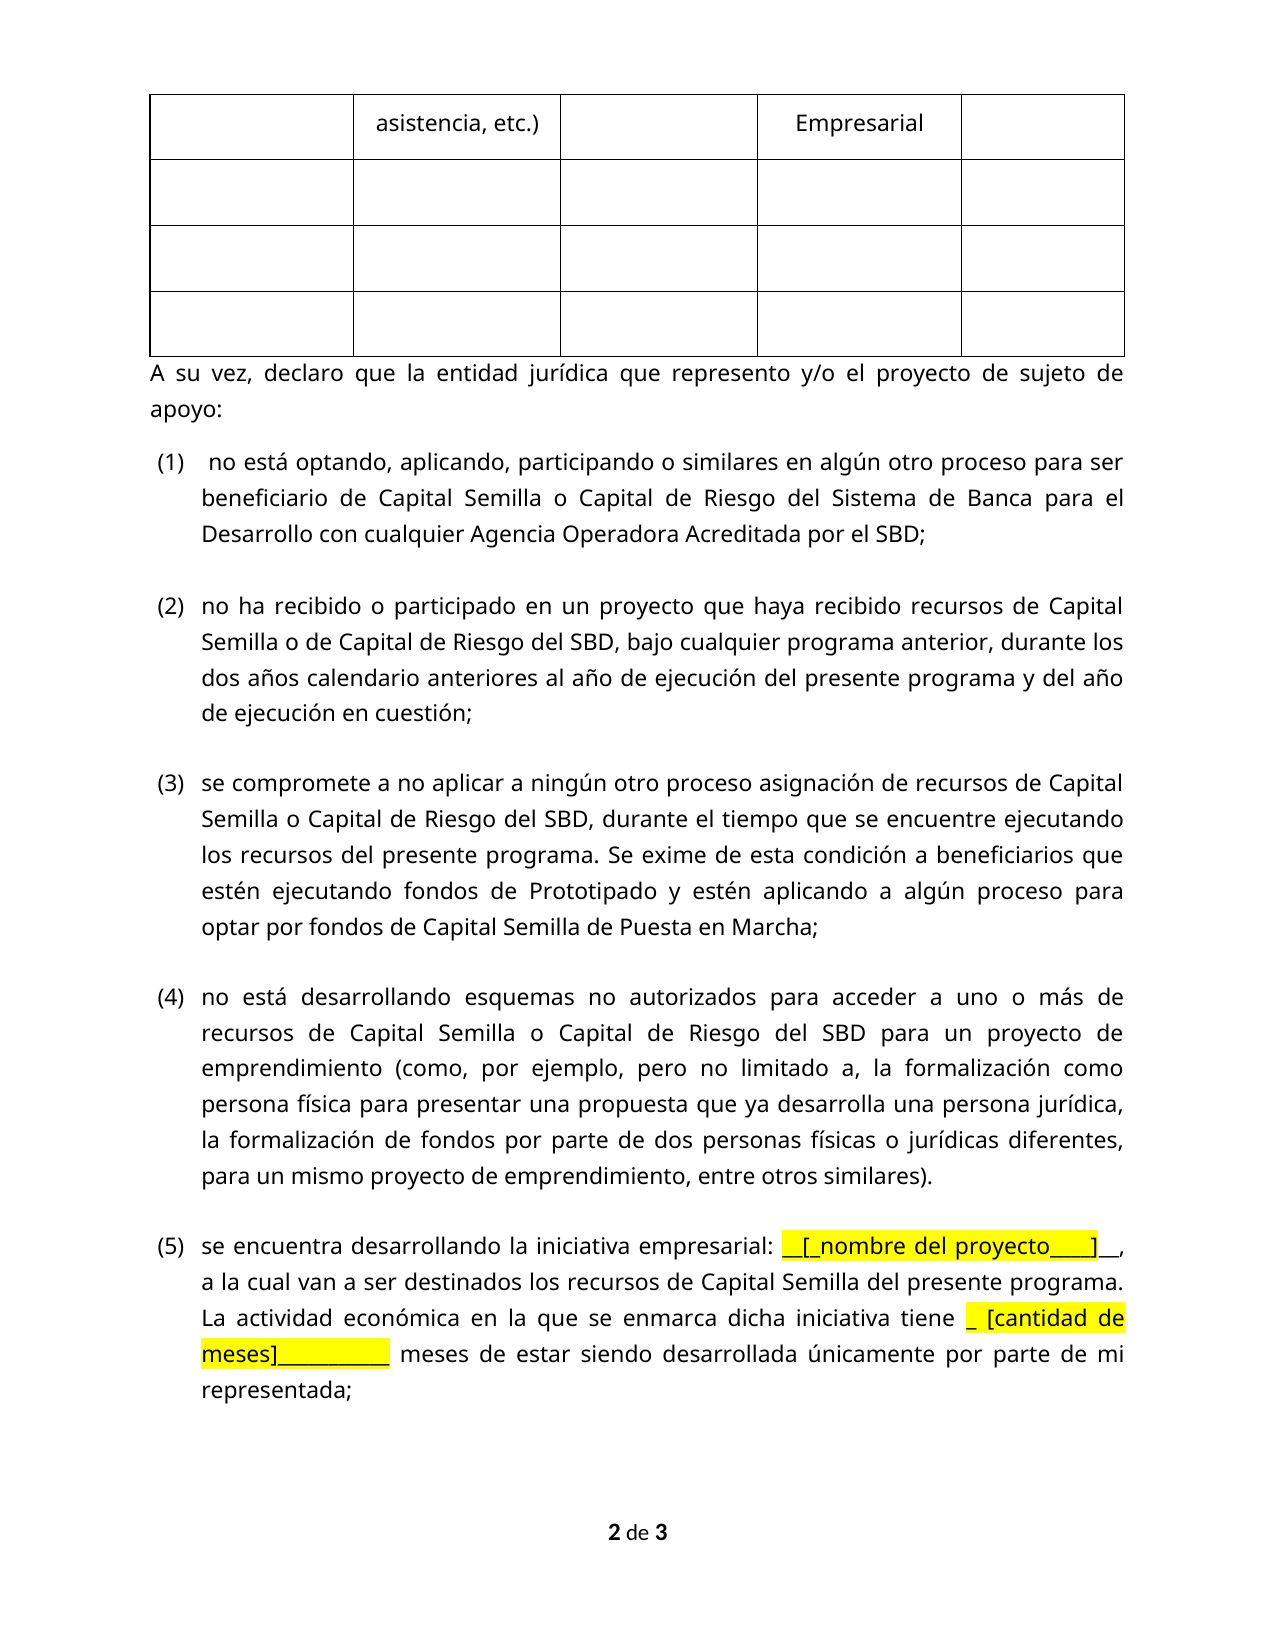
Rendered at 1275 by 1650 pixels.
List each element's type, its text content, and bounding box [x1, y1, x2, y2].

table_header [561, 95, 757, 159]
table_cell [354, 292, 560, 356]
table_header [151, 95, 353, 159]
table_cell [962, 292, 1124, 356]
table_cell [561, 226, 757, 291]
table_cell [758, 226, 961, 291]
list se compromete a no aplicar a ningún otro proceso asignación de recursos de Capital Semilla o Capital de Riesgo del SBD, durante el tiempo que se encuentre ejecutando los recursos del presente programa. Se exime de esta condición a beneficiarios que estén ejecutando fondos de Prototipado y estén aplicando a algún proceso para optar por fondos de Capital Semilla de Puesta en Marcha; [157, 767, 1125, 942]
table_cell [151, 292, 353, 356]
table_cell [962, 226, 1124, 291]
list no ha recibido o participado en un proyecto que haya recibido recursos de Capital Semilla o de Capital de Riesgo del SBD, bajo cualquier programa anterior, durante los dos años calendario anteriores al año de ejecución del presente programa y del año de ejecución en cuestión; [157, 589, 1125, 729]
table_cell [758, 292, 961, 356]
table_cell [354, 226, 560, 291]
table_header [962, 95, 1124, 159]
list no está optando, aplicando, participando o similares en algún otro proceso para ser beneficiario de Capital Semilla o Capital de Riesgo del Sistema de Banca para el Desarrollo con cualquier Agencia Operadora Acreditada por el SBD; [157, 446, 1125, 549]
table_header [354, 95, 560, 159]
table_cell [561, 160, 757, 225]
table_cell [561, 292, 757, 356]
table_cell [151, 226, 353, 291]
table_cell [758, 160, 961, 225]
list no está desarrollando esquemas no autorizados para acceder a uno o más de recursos de Capital Semilla o Capital de Riesgo del SBD para un proyecto de emprendimiento (como, por ejemplo, pero no limitado a, la formalización como persona física para presentar una propuesta que ya desarrolla una persona jurídica, la formalización de fondos por parte de dos personas físicas o jurídicas diferentes, para un mismo proyecto de emprendimiento, entre otros similares). [157, 981, 1125, 1191]
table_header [758, 95, 961, 159]
table_cell [962, 160, 1124, 225]
text A su vez, declaro que la entidad jurídica que represento y/o el proyecto de sujeto de apoyo: [150, 357, 1125, 424]
list se encuentra desarrollando la iniciativa empresarial: __[_nombre del proyecto____]__, a la cual van a ser destinados los recursos de Capital Semilla del presente programa. La actividad económica en la que se enmarca dicha iniciativa tiene _ [cantidad de meses]___________ meses de estar siendo desarrollada únicamente por parte de mi representada; [157, 1230, 1125, 1405]
table_cell [354, 160, 560, 225]
table_cell [151, 160, 353, 225]
